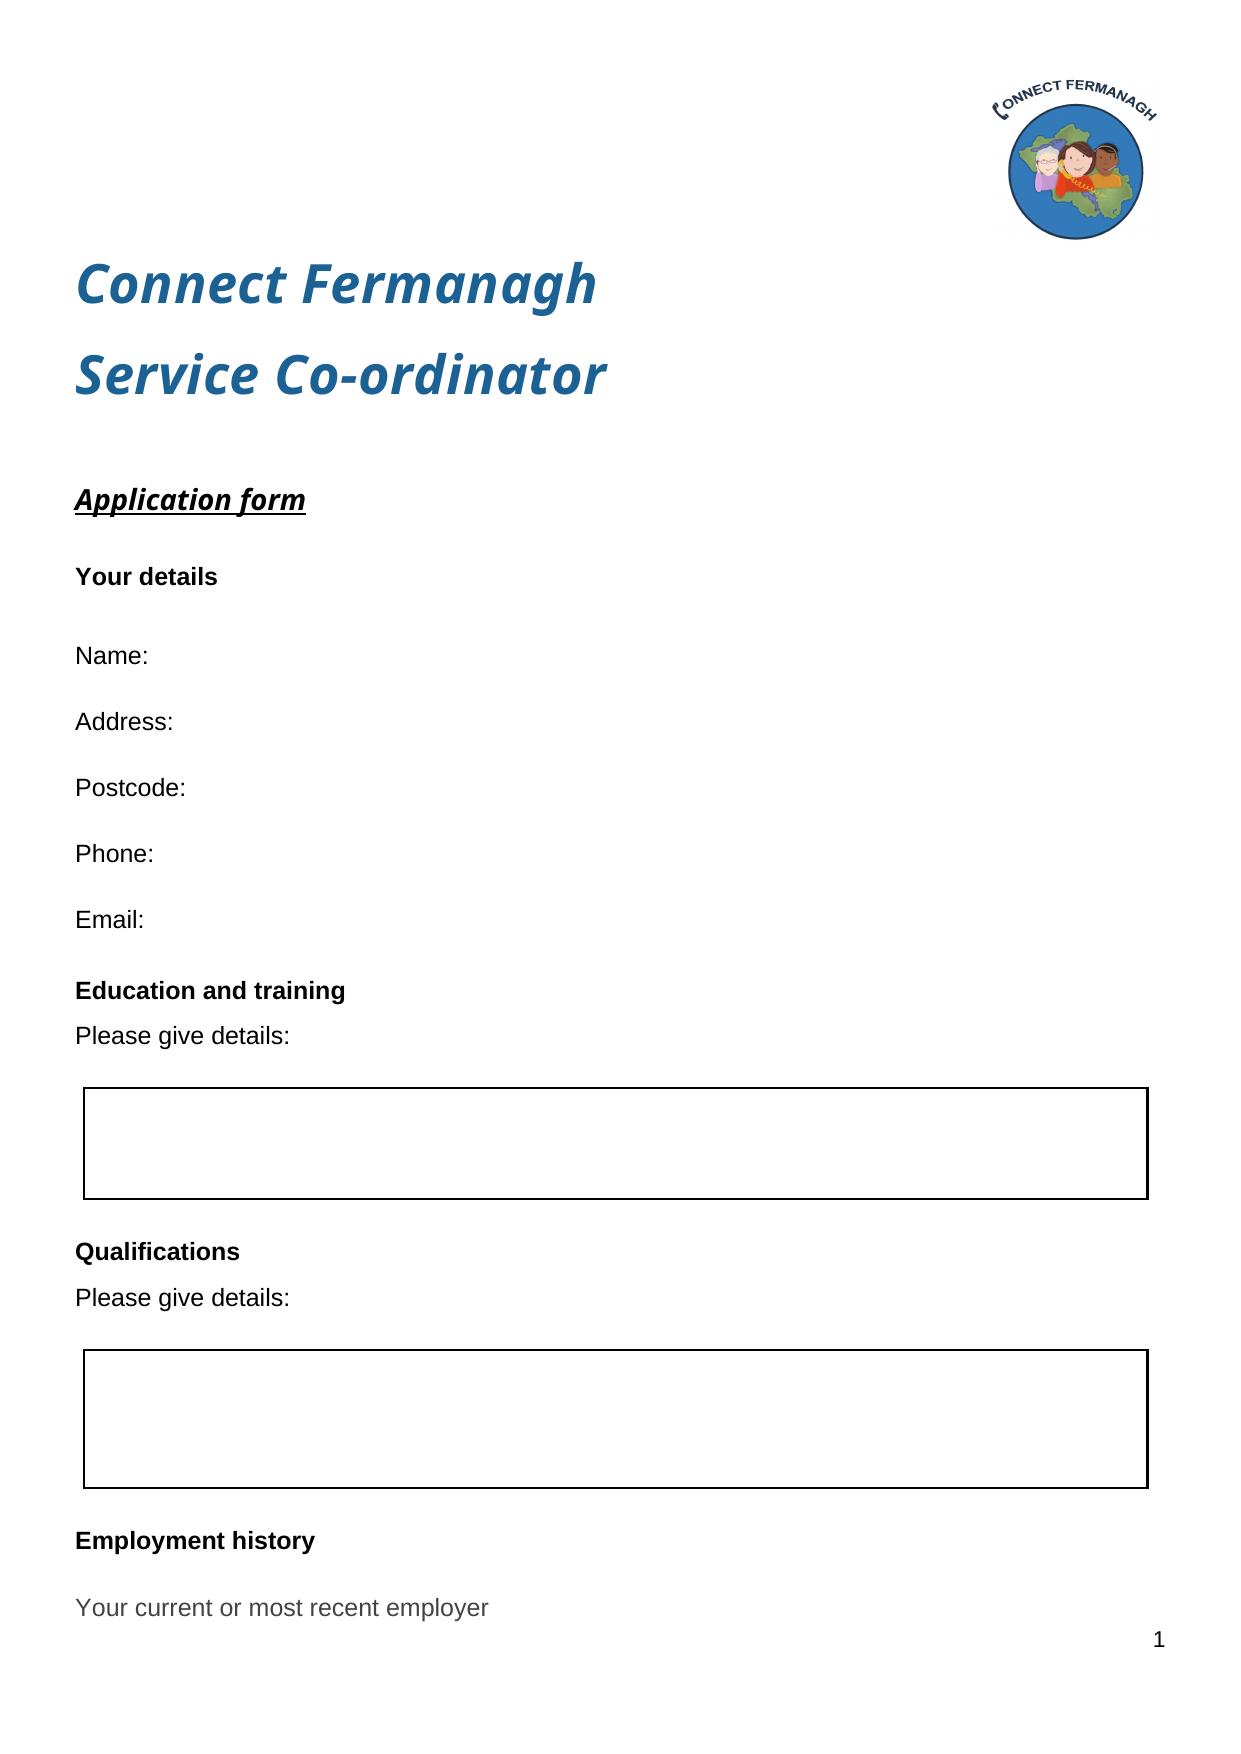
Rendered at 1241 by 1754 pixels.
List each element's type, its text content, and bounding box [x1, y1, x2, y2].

subtitle Qualifications [75, 1237, 1165, 1266]
text Phone: [75, 839, 1165, 868]
title Application form [75, 479, 1165, 519]
text Please give details: [75, 1021, 1165, 1050]
text Please give details: [75, 1283, 1165, 1311]
subtitle Education and training [75, 976, 1165, 1004]
text Email: [75, 905, 1165, 934]
text Name: [75, 641, 1165, 670]
table_header [85, 1089, 1146, 1197]
picture [985, 75, 1166, 246]
title Service Co-ordinator [75, 336, 1165, 410]
subtitle Your current or most recent employer [75, 1592, 1165, 1621]
text Postcode: [75, 773, 1165, 802]
subtitle Your details [75, 562, 1165, 591]
text Address: [75, 707, 1165, 736]
subtitle Employment history [75, 1526, 1165, 1555]
title Connect Fermanagh [75, 245, 1165, 319]
table_header [85, 1351, 1146, 1487]
